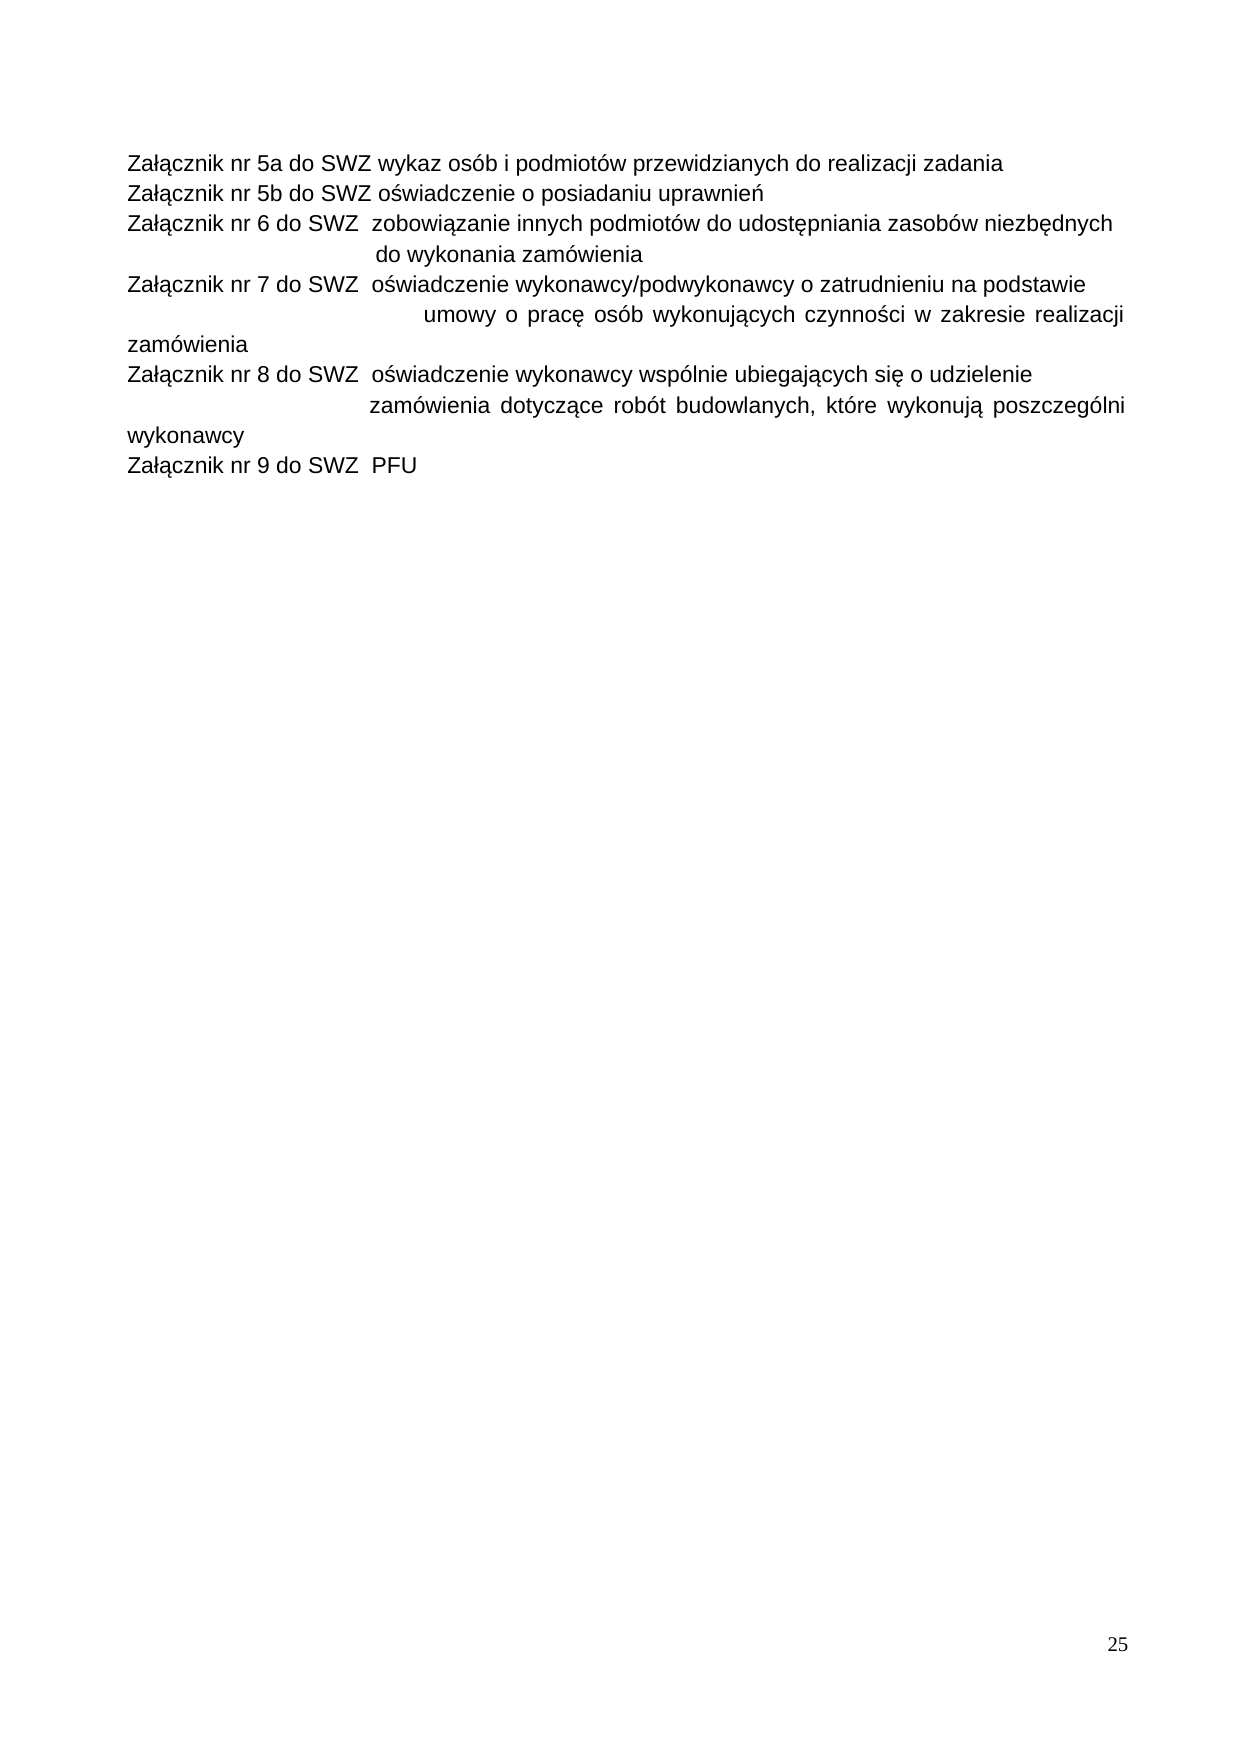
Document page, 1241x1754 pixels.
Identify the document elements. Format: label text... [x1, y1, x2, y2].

text Załącznik nr 8 do SWZ oświadczenie wykonawcy wspólnie ubiegających się o udzielenie [127, 361, 1128, 388]
text Załącznik nr 5a do SWZ wykaz osób i podmiotów przewidzianych do realizacji zadania [127, 150, 1128, 176]
text Załącznik nr 7 do SWZ oświadczenie wykonawcy/podwykonawcy o zatrudnieniu na podstawie [127, 271, 1128, 297]
text Załącznik nr 6 do SWZ zobowiązanie innych podmiotów do udostępniania zasobów niezbędnych [127, 210, 1128, 237]
text umowy o pracę osób wykonujących czynności w zakresie realizacji zamówienia [127, 301, 1128, 358]
text zamówienia dotyczące robót budowlanych, które wykonują poszczególni wykonawcy [127, 392, 1128, 448]
text Załącznik nr 5b do SWZ oświadczenie o posiadaniu uprawnień [127, 180, 1128, 207]
text Załącznik nr 9 do SWZ PFU [127, 452, 1128, 478]
text do wykonania zamówienia [127, 241, 1128, 267]
